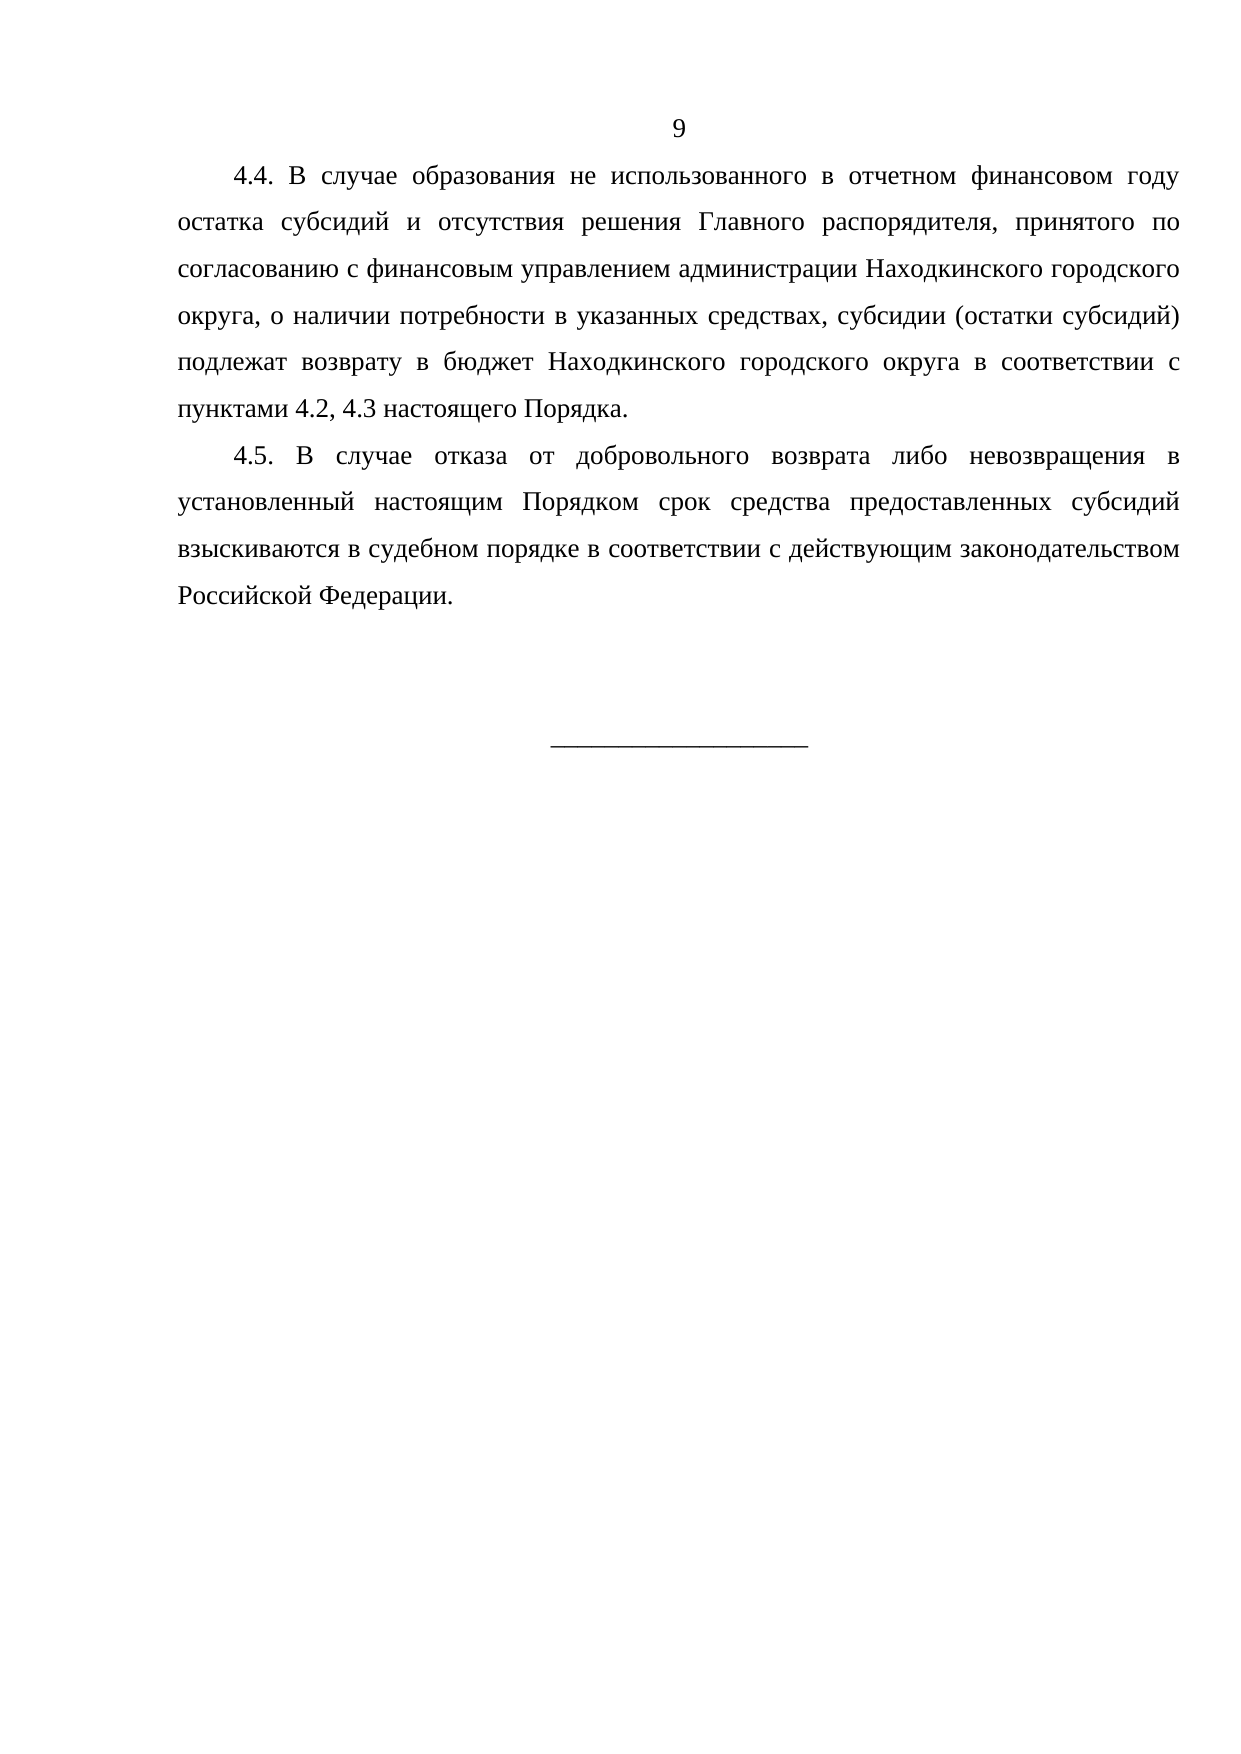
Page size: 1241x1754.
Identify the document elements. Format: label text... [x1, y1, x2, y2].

text 4.4. В случае образования не использованного в отчетном финансовом году остатка субсидий и отсутствия решения Главного распорядителя, принятого по согласованию с финансовым управлением администрации Находкинского городского округа, о наличии потребности в указанных средствах, субсидии (остатки субсидий) подлежат возврату в бюджет Находкинского городского округа в соответствии с пунктами 4.2, 4.3 настоящего Порядка. [177, 159, 1181, 423]
text 9 [177, 112, 1181, 143]
text ___________________ [177, 719, 1181, 750]
text 4.5. В случае отказа от добровольного возврата либо невозвращения в установленный настоящим Порядком срок средства предоставленных субсидий взыскиваются в судебном порядке в соответствии с действующим законодательством Российской Федерации. [177, 439, 1181, 610]
